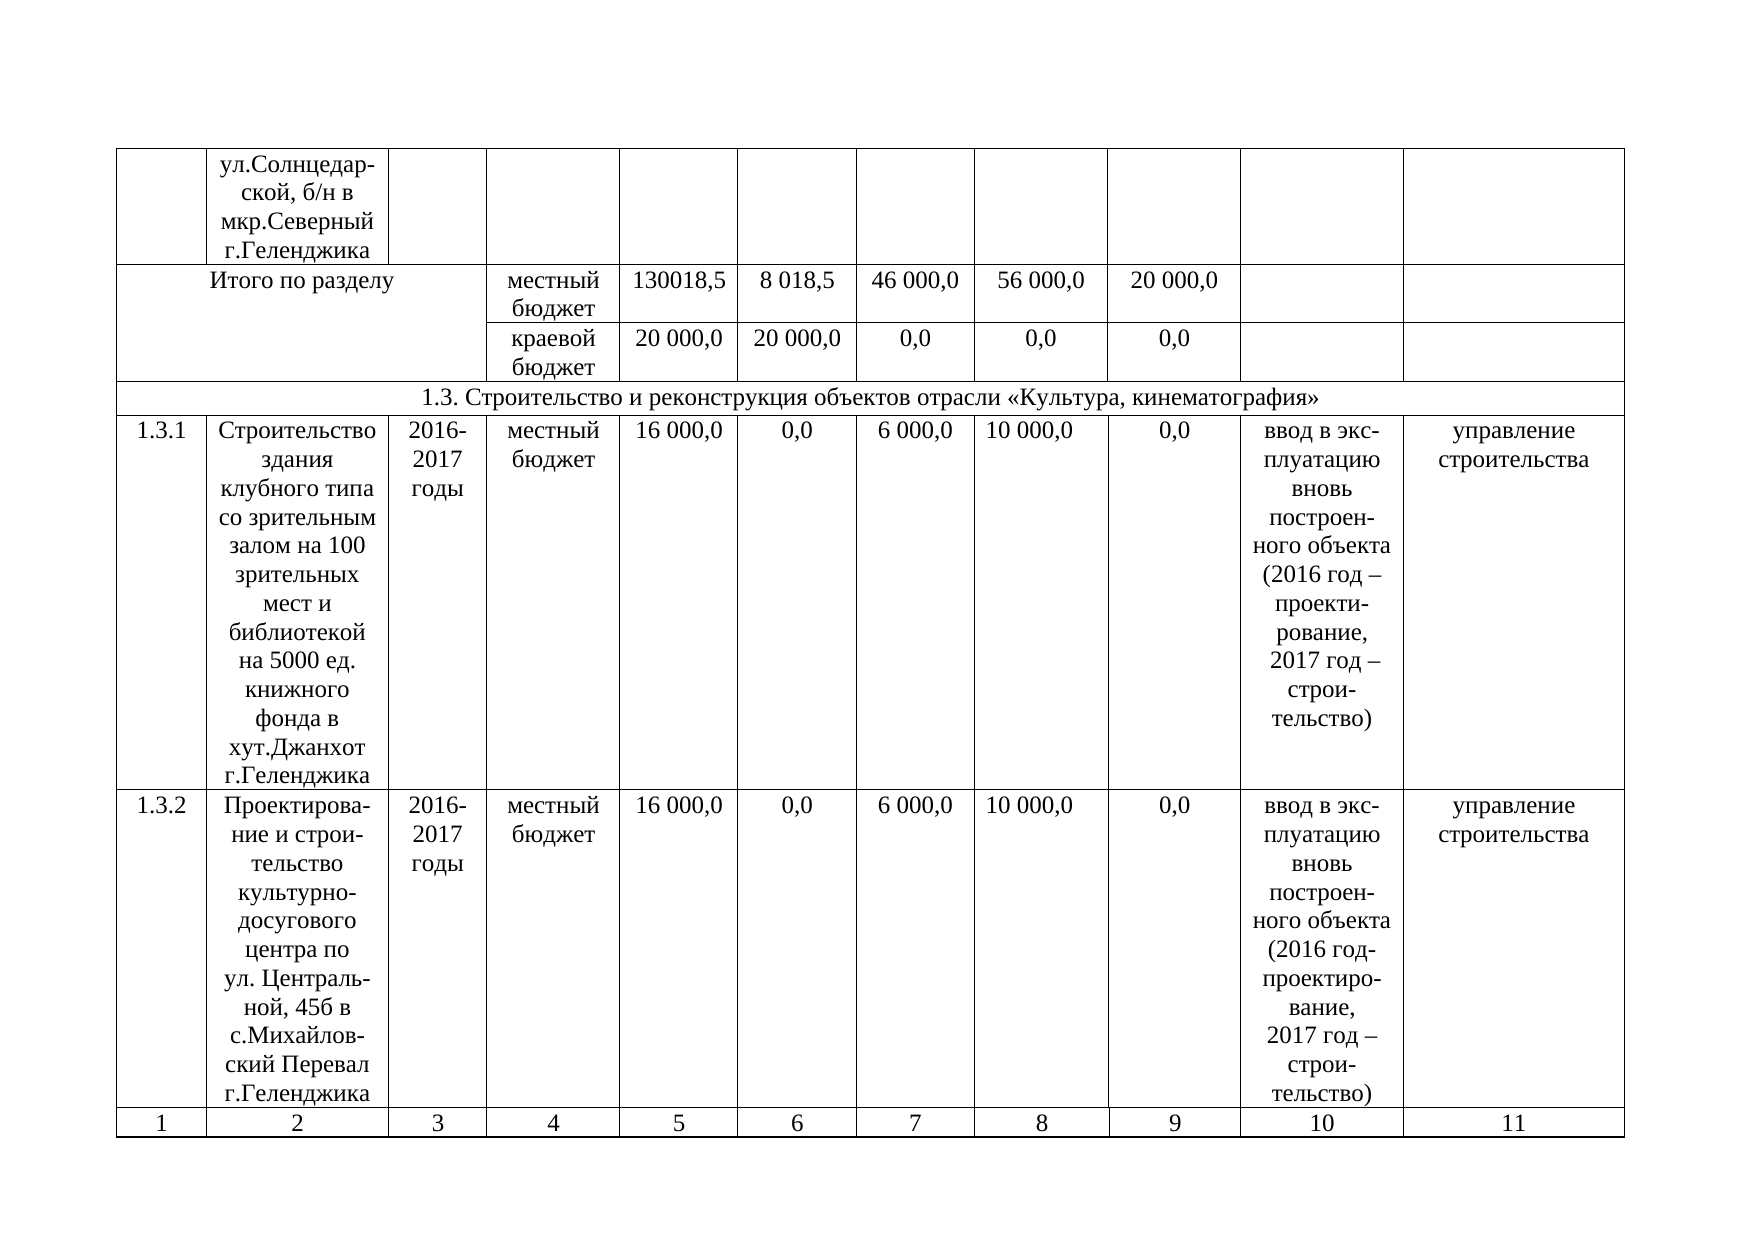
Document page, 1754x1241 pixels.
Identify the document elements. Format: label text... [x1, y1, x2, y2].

table_cell 1.3.1 [117, 416, 206, 789]
table_cell 2016-2017 годы [389, 790, 486, 1107]
table_cell 16 000,0 [620, 416, 737, 789]
table_cell [1241, 149, 1403, 264]
table_cell 3 [389, 1108, 486, 1136]
table_cell управление строительства [1404, 416, 1624, 789]
table_cell [1108, 149, 1240, 264]
table_cell 8 [975, 1108, 1109, 1136]
table_cell [975, 149, 1107, 264]
table_cell 10 000,0 [975, 416, 1108, 789]
table_cell 10 [1241, 1108, 1403, 1136]
table_cell [1404, 265, 1624, 322]
table_cell ул.Солнцедар-ской, б/н в мкр.Северный г.Геленджика [207, 149, 388, 264]
table_cell [487, 149, 619, 264]
table_cell 7 [857, 1108, 974, 1136]
table_cell 0,0 [1108, 323, 1240, 381]
table_cell 6 000,0 [857, 790, 974, 1107]
table_cell 2016-2017 годы [389, 416, 486, 789]
table_cell 1 [117, 1108, 206, 1136]
table_cell [1404, 323, 1624, 381]
table_cell 0,0 [975, 323, 1107, 381]
table_cell местный бюджет [487, 416, 619, 789]
table_cell 0,0 [1109, 790, 1240, 1107]
table_cell 1.3. Строительство и реконструкция объектов отрасли «Культура, кинематография» [117, 382, 1624, 414]
table_cell 0,0 [1109, 416, 1240, 789]
table_cell Проектирова-ние и строи-тельство культурно-досугового центра по ул. Централь-ной, 45б в с.Михайлов-ский Перевал г.Геленджика [207, 790, 388, 1107]
table_cell 20 000,0 [620, 323, 737, 381]
table_cell 0,0 [738, 416, 856, 789]
table_cell [857, 149, 974, 264]
table_cell 20 000,0 [1108, 265, 1240, 322]
table_cell 56 000,0 [975, 265, 1107, 322]
table_cell [1404, 149, 1624, 264]
table_cell [620, 149, 737, 264]
table_cell 46 000,0 [857, 265, 974, 322]
table_cell ввод в экс-плуатацию вновь построен-ного объекта (2016 год-проектиро-вание, 2017 год – строи-тельство) [1241, 790, 1403, 1107]
table_cell местный бюджет [487, 790, 619, 1107]
table_cell 11 [1404, 1108, 1624, 1136]
table_cell 5 [620, 1108, 737, 1136]
table_cell 9 [1110, 1108, 1240, 1136]
table_cell 8 018,5 [738, 265, 856, 322]
table_cell 4 [487, 1108, 619, 1136]
table_cell [117, 149, 206, 264]
table_cell ввод в экс-плуатацию вновь построен-ного объекта (2016 год –проекти-рование, 2017 год – строи-тельство) [1241, 416, 1403, 789]
table_cell 16 000,0 [620, 790, 737, 1107]
table_cell краевой бюджет [487, 323, 619, 381]
table_cell управление строительства [1404, 790, 1624, 1107]
table_cell 0,0 [738, 790, 856, 1107]
table_cell [738, 149, 856, 264]
table_cell 2 [207, 1108, 388, 1136]
table_cell [1241, 265, 1403, 322]
table_cell [1241, 323, 1403, 381]
table_cell Итого по разделу [117, 265, 486, 381]
table_cell Строительство здания клубного типа со зрительным залом на 100 зрительных мест и библиотекой на 5000 ед. книжного фонда в хут.Джанхот г.Геленджика [207, 416, 388, 789]
table_cell 6 [738, 1108, 856, 1136]
table_cell местный бюджет [487, 265, 619, 322]
table_cell 0,0 [857, 323, 974, 381]
table_cell 1.3.2 [117, 790, 206, 1107]
table_cell [389, 149, 486, 264]
table_cell 10 000,0 [975, 790, 1108, 1107]
table_cell 6 000,0 [857, 416, 974, 789]
table_cell 20 000,0 [738, 323, 856, 381]
table_cell 130018,5 [620, 265, 737, 322]
